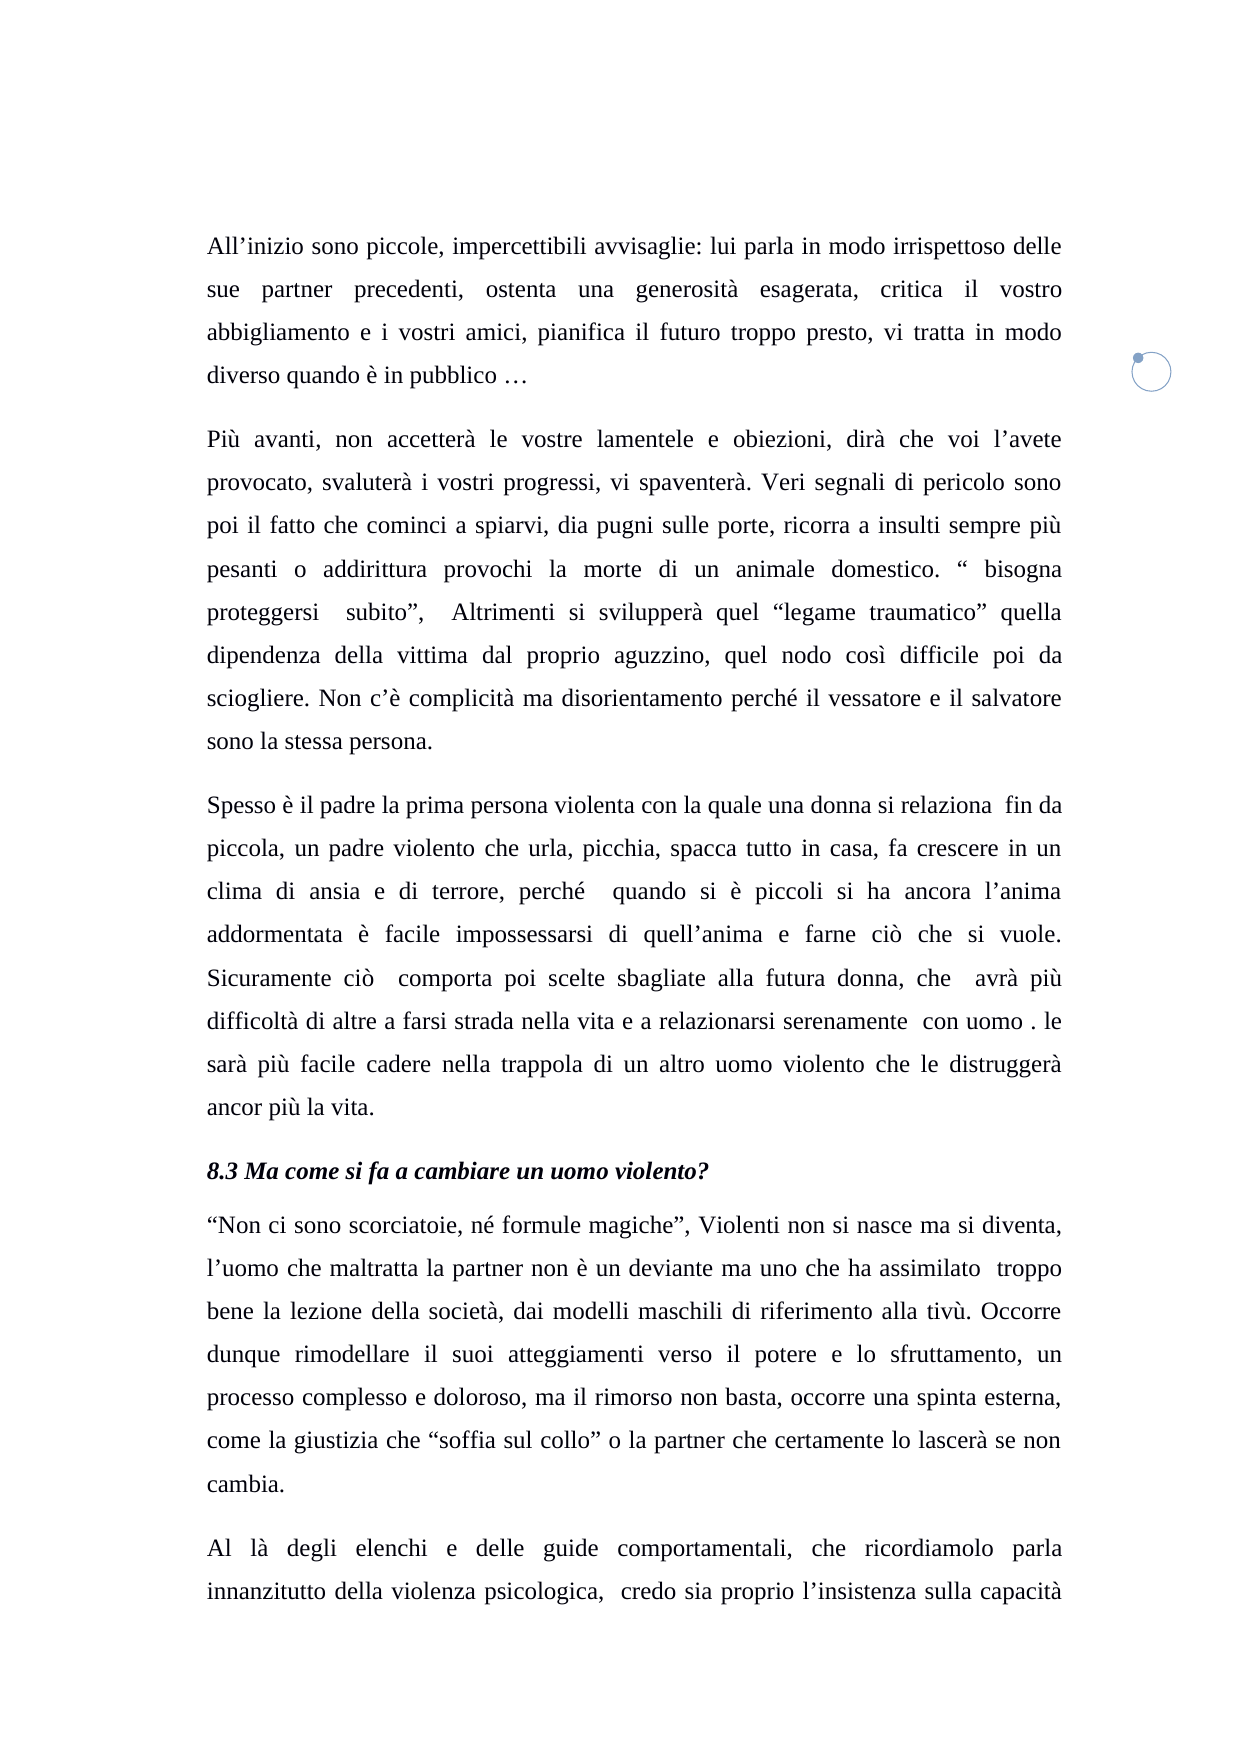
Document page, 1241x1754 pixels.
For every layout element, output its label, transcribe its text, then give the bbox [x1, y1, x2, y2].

text “Non ci sono scorciatoie, né formule magiche”, Violenti non si nasce ma si diventa, l’uomo che maltratta la partner non è un deviante ma uno che ha assimilato troppo bene la lezione della società, dai modelli maschili di riferimento alla tivù. Occorre dunque rimodellare il suoi atteggiamenti verso il potere e lo sfruttamento, un processo complesso e doloroso, ma il rimorso non basta, occorre una spinta esterna, come la giustizia che “soffia sul collo” o la partner che certamente lo lascerà se non cambia. [207, 1210, 1063, 1497]
text Spesso è il padre la prima persona violenta con la quale una donna si relaziona fin da piccola, un padre violento che urla, picchia, spacca tutto in casa, fa crescere in un clima di ansia e di terrore, perché quando si è piccoli si ha ancora l’anima addormentata è facile impossessarsi di quell’anima e farne ciò che si vuole. Sicuramente ciò comporta poi scelte sbagliate alla futura donna, che avrà più difficoltà di altre a farsi strada nella vita e a relazionarsi serenamente con uomo . le sarà più facile cadere nella trappola di un altro uomo violento che le distruggerà ancor più la vita. [207, 790, 1063, 1121]
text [207, 1533, 1063, 1604]
text Più avanti, non accetterà le vostre lamentele e obiezioni, dirà che voi l’avete provocato, svaluterà i vostri progressi, vi spaventerà. Veri segnali di pericolo sono poi il fatto che cominci a spiarvi, dia pugni sulle porte, ricorra a insulti sempre più pesanti o addirittura provochi la morte di un animale domestico. “ bisogna proteggersi subito”, Altrimenti si svilupperà quel “legame traumatico” quella dipendenza della vittima dal proprio aguzzino, quel nodo così difficile poi da sciogliere. Non c’è complicità ma disorientamento perché il vessatore e il salvatore sono la stessa persona. [207, 424, 1063, 755]
text All’inizio sono piccole, impercettibili avvisaglie: lui parla in modo irrispettoso delle sue partner precedenti, ostenta una generosità esagerata, critica il vostro abbigliamento e i vostri amici, pianifica il futuro troppo presto, vi tratta in modo diverso quando è in pubblico … [207, 231, 1063, 389]
text 8.3 Ma come si fa a cambiare un uomo violento? [207, 1156, 1063, 1185]
